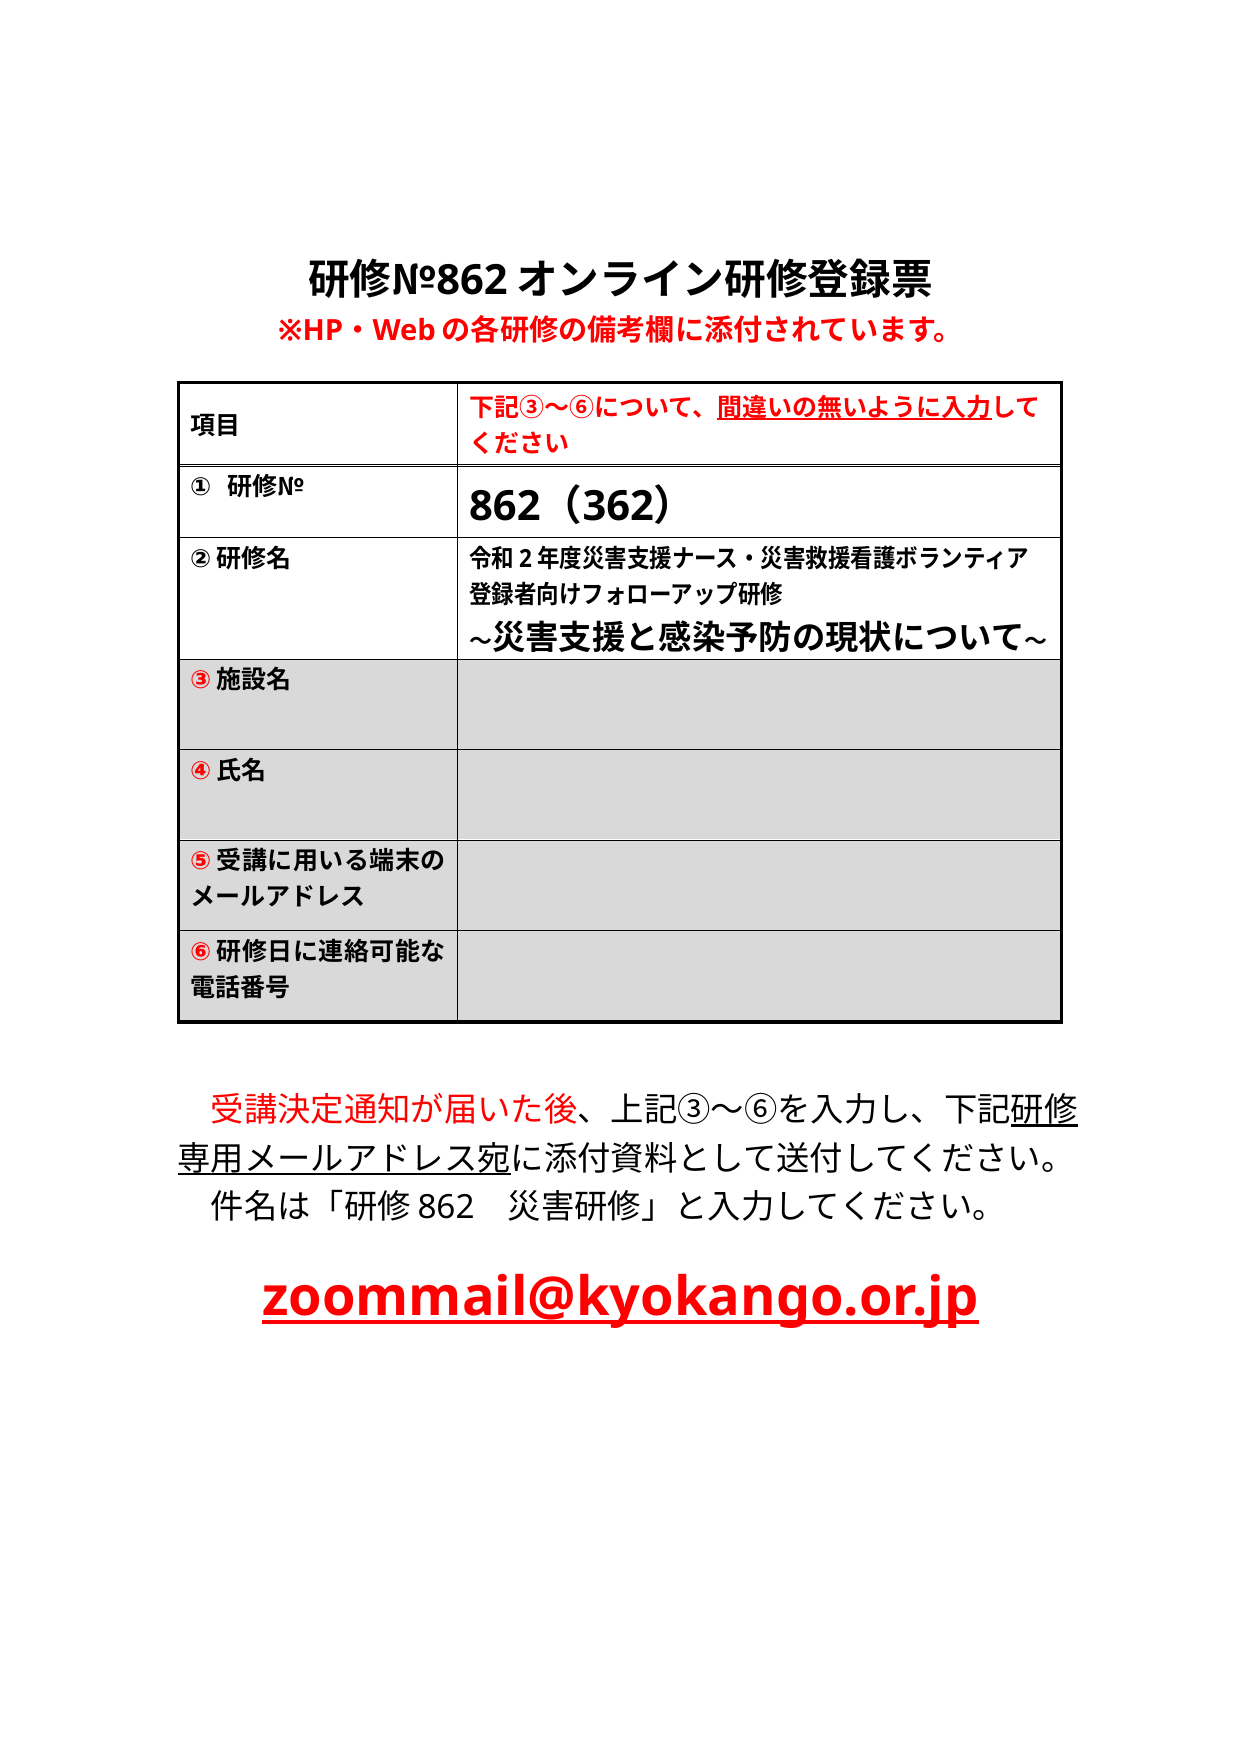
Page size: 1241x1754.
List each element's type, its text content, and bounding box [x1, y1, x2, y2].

table_cell [458, 660, 1060, 749]
table_cell [458, 931, 1060, 1020]
table_header 下記③～⑥について、間違いの無いように入力してください [458, 384, 1060, 464]
text 研修№862オンライン研修登録票 [177, 246, 1063, 307]
text zoommail@kyokango.or.jp [177, 1258, 1063, 1332]
table_cell 研修№ [180, 467, 457, 537]
table_cell 令和2年度災害支援ナース・災害救援看護ボランティア登録者向けフォローアップ研修 ～災害支援と感染予防の現状について～ [458, 538, 1060, 659]
table_header 項目 [180, 384, 457, 464]
text 件名は「研修862 災害研修」と入力してください。 [177, 1179, 1107, 1228]
table_cell ⑥研修日に連絡可能な電話番号 [180, 931, 457, 1020]
table_cell ②研修名 [180, 538, 457, 659]
table_cell [458, 750, 1060, 839]
text 受講決定通知が届いた後、上記③～⑥を入力し、下記研修専用メールアドレス宛に添付資料として送付してください。 [177, 1083, 1107, 1179]
table_cell ⑤受講に用いる端末のメールアドレス [180, 841, 457, 930]
table_cell ④氏名 [180, 750, 457, 839]
text ※HP・Webの各研修の備考欄に添付されています。 [177, 307, 1063, 349]
table_cell 862（362） [458, 467, 1060, 537]
table_cell ③施設名 [180, 660, 457, 749]
table_cell [458, 841, 1060, 930]
